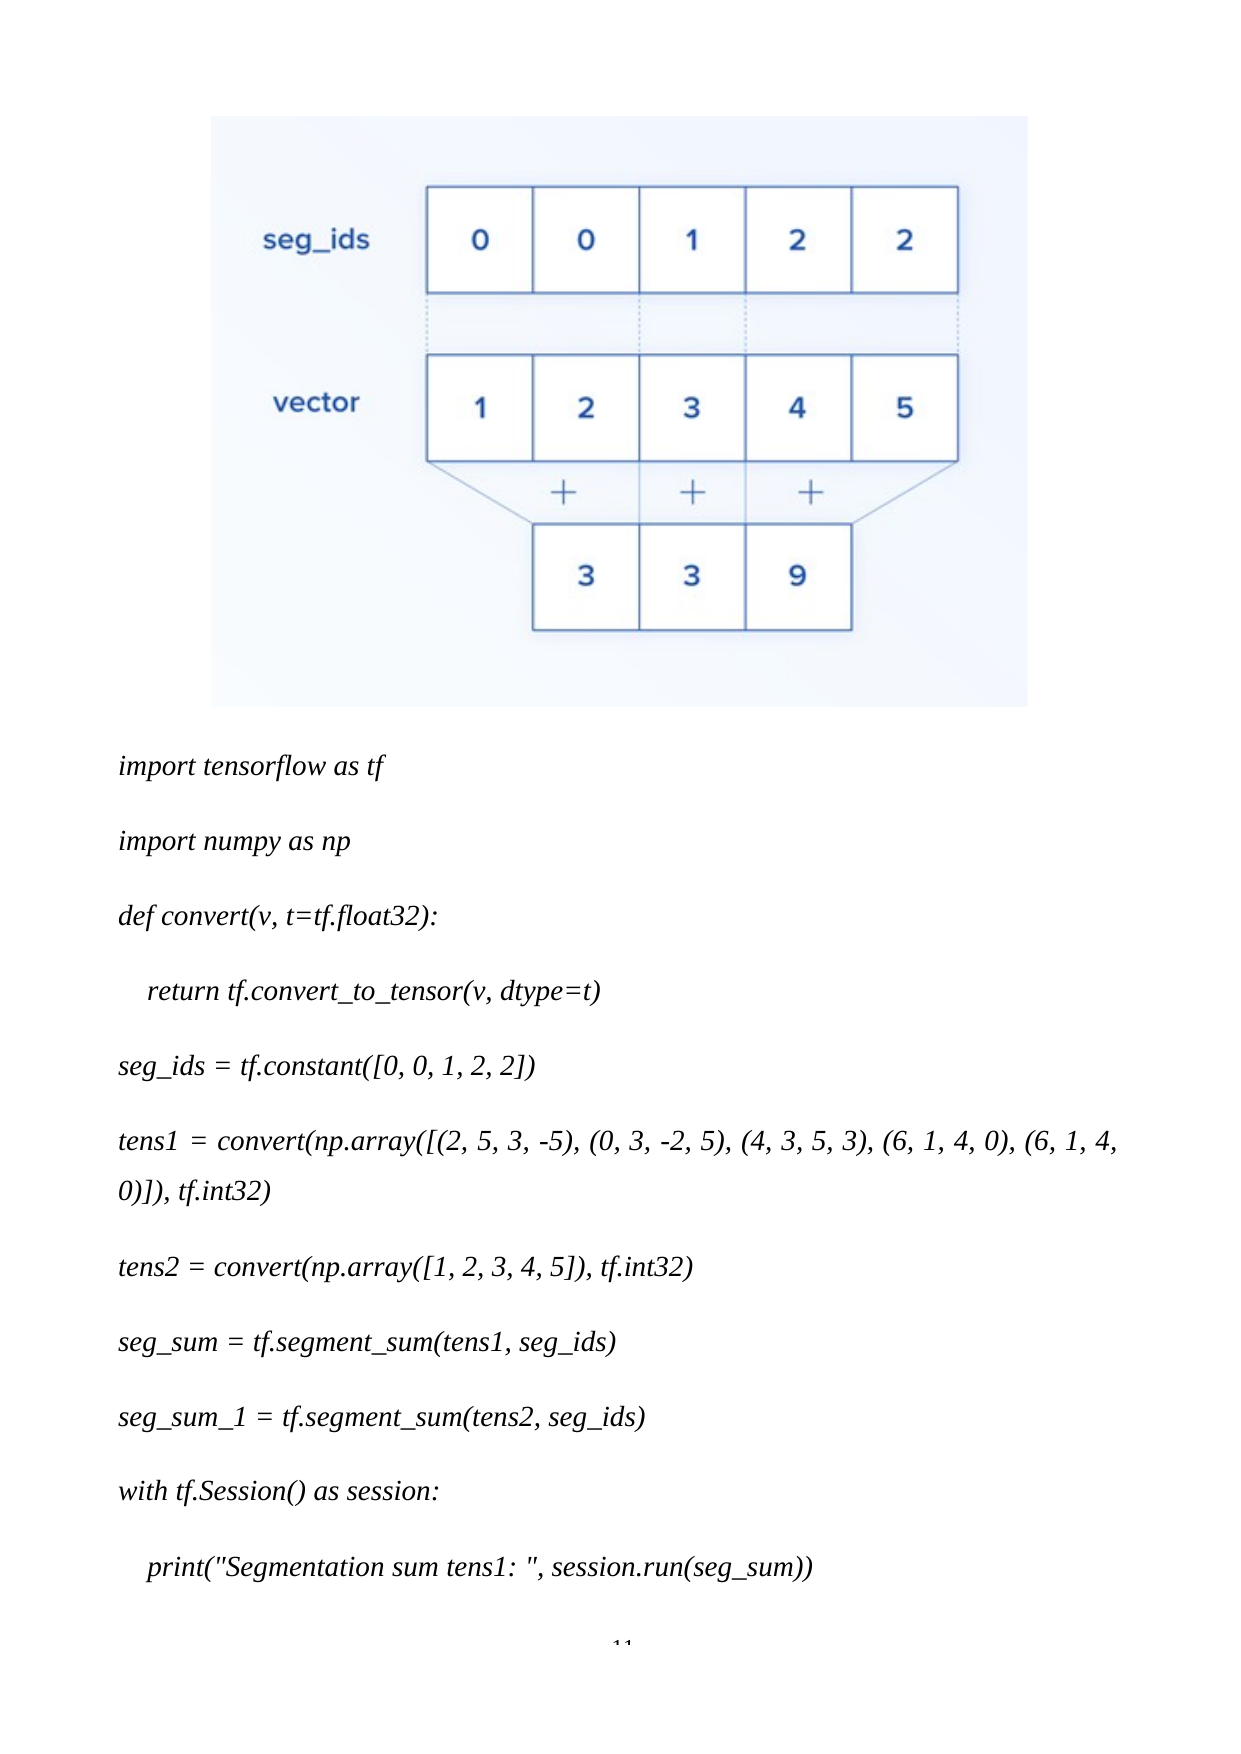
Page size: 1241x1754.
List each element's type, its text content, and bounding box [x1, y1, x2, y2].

text tens2 = convert(np.array([1, 2, 3, 4, 5]), tf.int32) seg_sum = tf.segment_sum(tens1, seg_ids) seg_sum_1 = tf.segment_sum(tens2, seg_ids) with tf.Session() as session: [118, 1249, 695, 1507]
text return tf.convert_to_tensor(v, dtype=t) seg_ids = tf.constant([0, 0, 1, 2, 2]) [118, 973, 602, 1082]
text print("Segmentation sum tens1: ", session.run(seg_sum)) [147, 1549, 1140, 1583]
text tens1 = convert(np.array([(2, 5, 3, -5), (0, 3, -2, 5), (4, 3, 5, 3), (6, 1, 4, 0), (6, 1, 4, [118, 1123, 1140, 1157]
text import tensorflow as tf import numpy as np [118, 748, 384, 856]
text def convert(v, t=tf.float32): [118, 898, 1140, 932]
picture [210, 116, 1028, 707]
text 0)]), tf.int32) [118, 1173, 1140, 1207]
